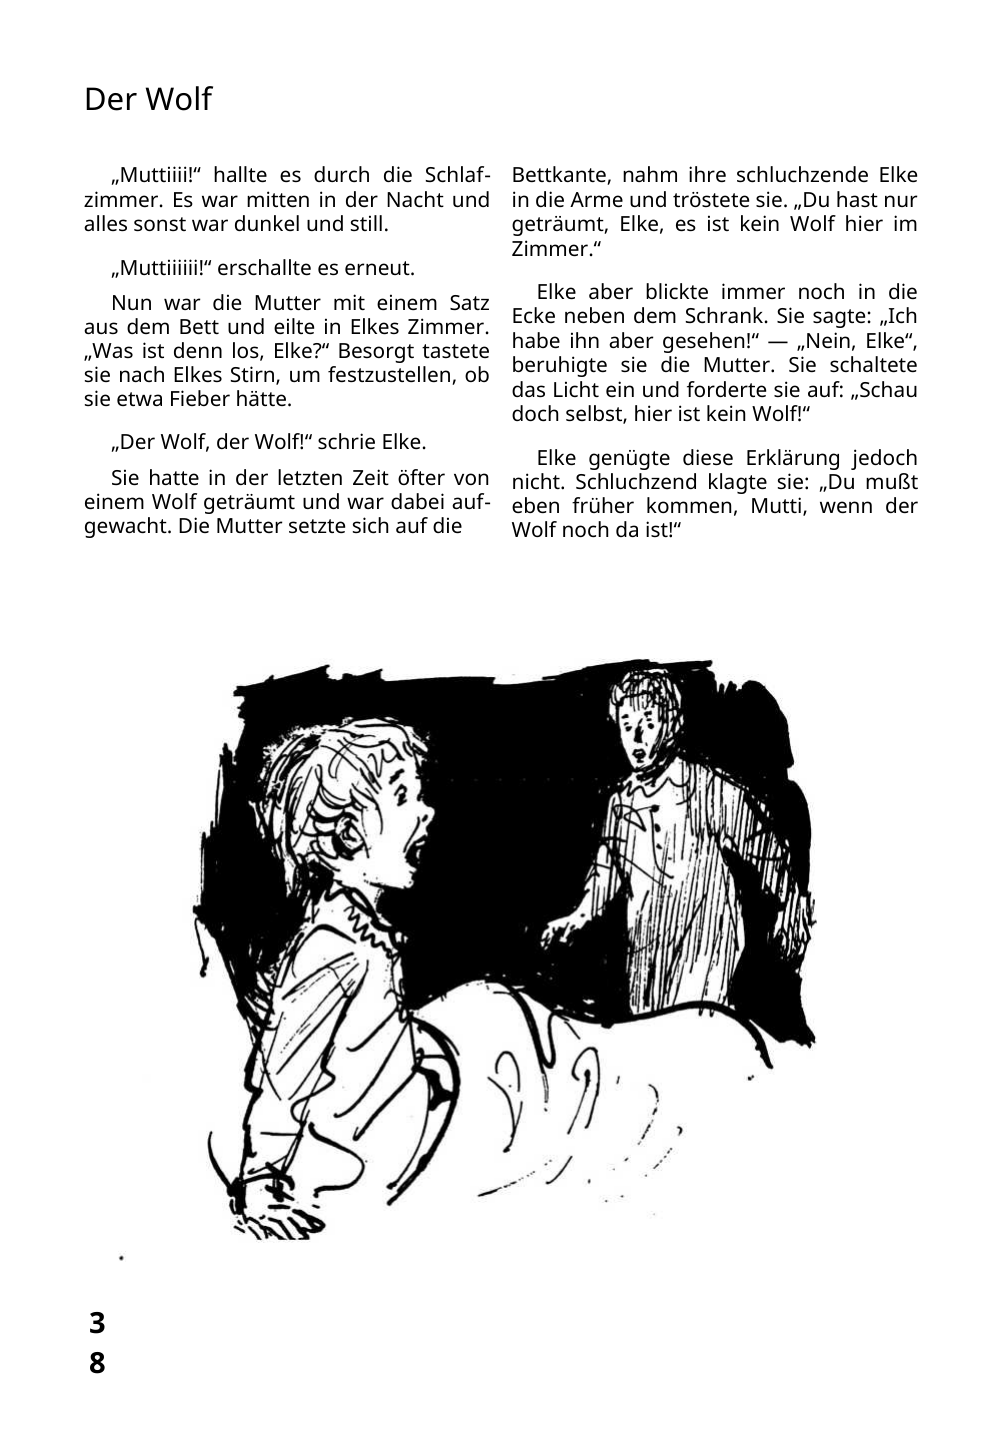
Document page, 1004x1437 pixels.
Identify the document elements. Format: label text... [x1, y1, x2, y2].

text „Muttiiii!“ hallte es durch die Schlafzimmer. Es war mitten in der Nacht und alles sonst war dunkel und still. [84, 163, 491, 237]
subtitle Der Wolf [84, 85, 918, 117]
text Sie hatte in der letzten Zeit öfter von einem Wolf geträumt und war dabei aufgewacht. Die Mutter setzte sich auf die [84, 465, 491, 539]
text Bettkante, nahm ihre schluchzende Elke in die Arme und tröstete sie. „Du hast nur geträumt, Elke, es ist kein Wolf hier im Zimmer.“ [511, 163, 918, 261]
text Elke aber blickte immer noch in die Ecke neben dem Schrank. Sie sagte: „Ich habe ihn aber gesehen!“ — „Nein, Elke“, beruhigte sie die Mutter. Sie schaltete das Licht ein und forderte sie auf: „Schau doch selbst, hier ist kein Wolf!“ [511, 280, 918, 427]
text Elke genügte diese Erklärung jedoch nicht. Schluchzend klagte sie: „Du mußt eben früher kommen, Mutti, wenn der Wolf noch da ist!“ [511, 446, 918, 542]
text „Muttiiiiii!“ erschallte es erneut. [84, 258, 491, 279]
text Nun war die Mutter mit einem Satz aus dem Bett und eilte in Elkes Zimmer. „Was ist denn los, Elke?“ Besorgt tastete sie nach Elkes Stirn, um festzustellen, ob sie etwa Fieber hätte. [84, 292, 491, 411]
picture [118, 658, 817, 1262]
text „Der Wolf, der Wolf!“ schrie Elke. [84, 433, 491, 453]
